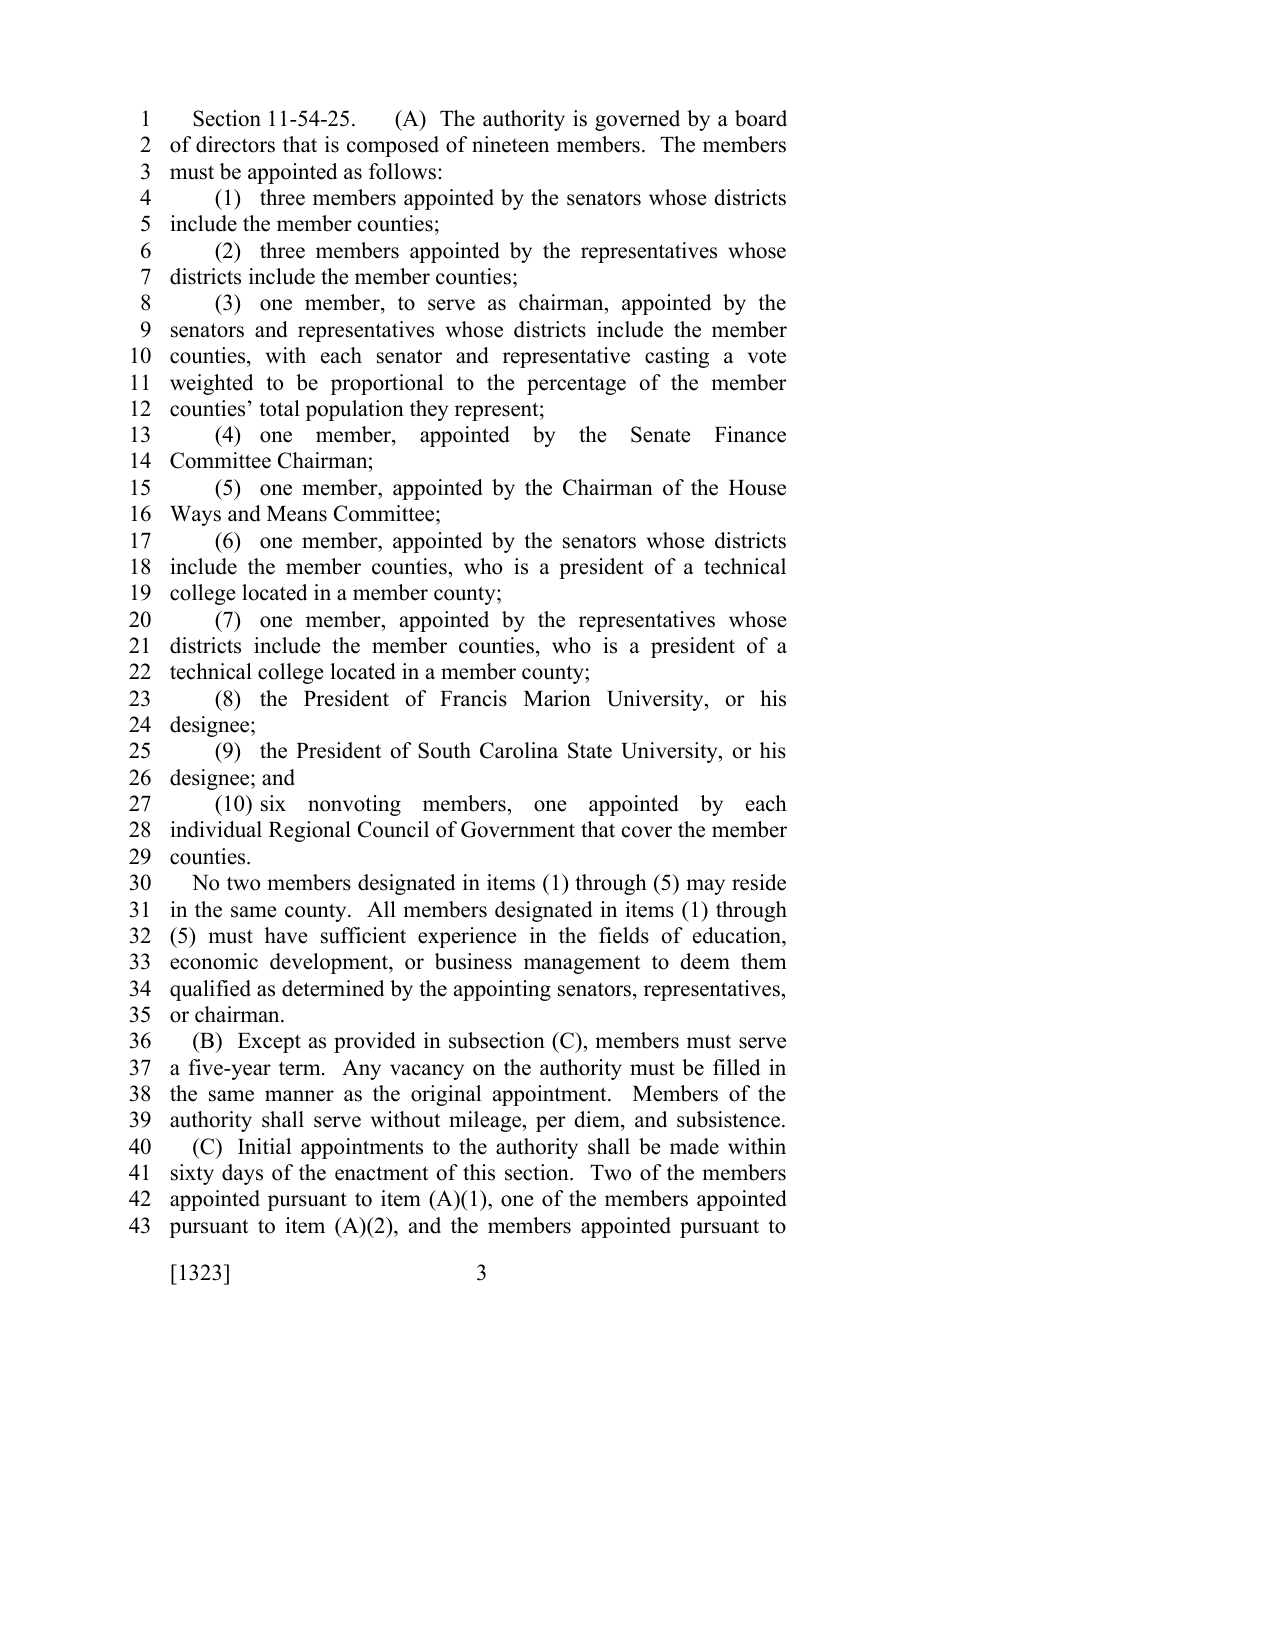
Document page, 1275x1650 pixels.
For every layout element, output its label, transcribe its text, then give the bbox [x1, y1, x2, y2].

text (6) one member, appointed by the senators whose districts include the member counties, who is a president of a technical college located in a member county; [169, 527, 787, 606]
text (4) one member, appointed by the Senate Finance Committee Chairman; [169, 421, 787, 474]
text (8) the President of Francis Marion University, or his designee; [169, 685, 787, 737]
text Section 11-54-25. (A) The authority is governed by a board of directors that is composed of nineteen members. The members must be appointed as follows: [169, 105, 787, 184]
text (5) one member, appointed by the Chairman of the House Ways and Means Committee; [169, 474, 787, 527]
text (10) six nonvoting members, one appointed by each individual Regional Council of Government that cover the member counties. [169, 790, 787, 869]
text (2) three members appointed by the representatives whose districts include the member counties; [169, 237, 787, 289]
text (9) the President of South Carolina State University, or his designee; and [169, 737, 787, 790]
text (7) one member, appointed by the representatives whose districts include the member counties, who is a president of a technical college located in a member county; [169, 606, 787, 685]
text No two members designated in items (1) through (5) may reside in the same county. All members designated in items (1) through (5) must have sufficient experience in the fields of education, economic development, or business management to deem them qualified as determined by the appointing senators, representatives, or chairman. [169, 869, 787, 1027]
text (3) one member, to serve as chairman, appointed by the senators and representatives whose districts include the member counties, with each senator and representative casting a vote weighted to be proportional to the percentage of the member counties’ total population they represent; [169, 289, 787, 421]
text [169, 1027, 787, 1238]
text (1) three members appointed by the senators whose districts include the member counties; [169, 184, 787, 237]
